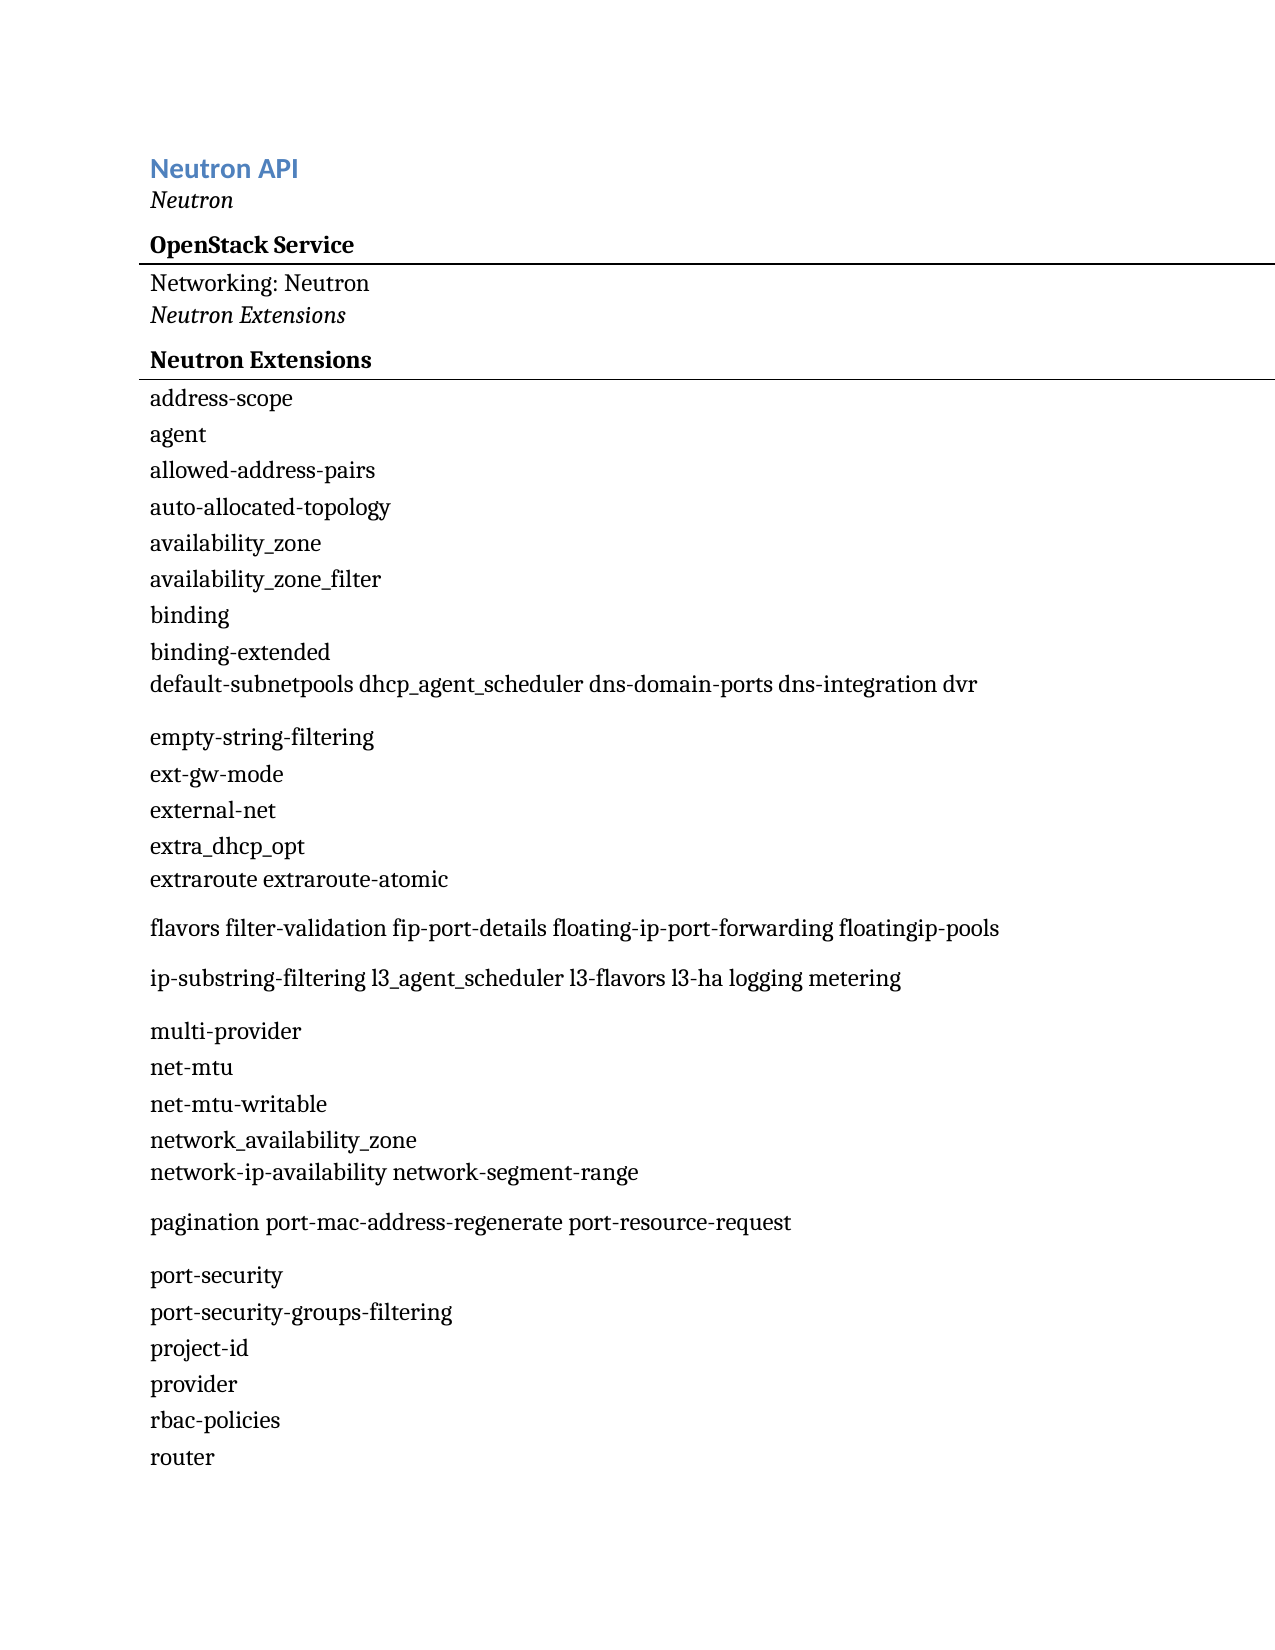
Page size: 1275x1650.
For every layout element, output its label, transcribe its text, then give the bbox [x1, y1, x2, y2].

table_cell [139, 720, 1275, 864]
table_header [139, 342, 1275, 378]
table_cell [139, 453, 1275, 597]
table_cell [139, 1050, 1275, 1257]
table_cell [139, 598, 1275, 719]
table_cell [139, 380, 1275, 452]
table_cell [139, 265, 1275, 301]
text Neutron Extensions [150, 301, 1125, 330]
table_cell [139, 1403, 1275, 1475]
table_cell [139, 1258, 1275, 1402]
text Neutron [150, 186, 1125, 214]
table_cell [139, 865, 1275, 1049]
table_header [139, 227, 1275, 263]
subtitle Neutron API [150, 150, 1125, 186]
